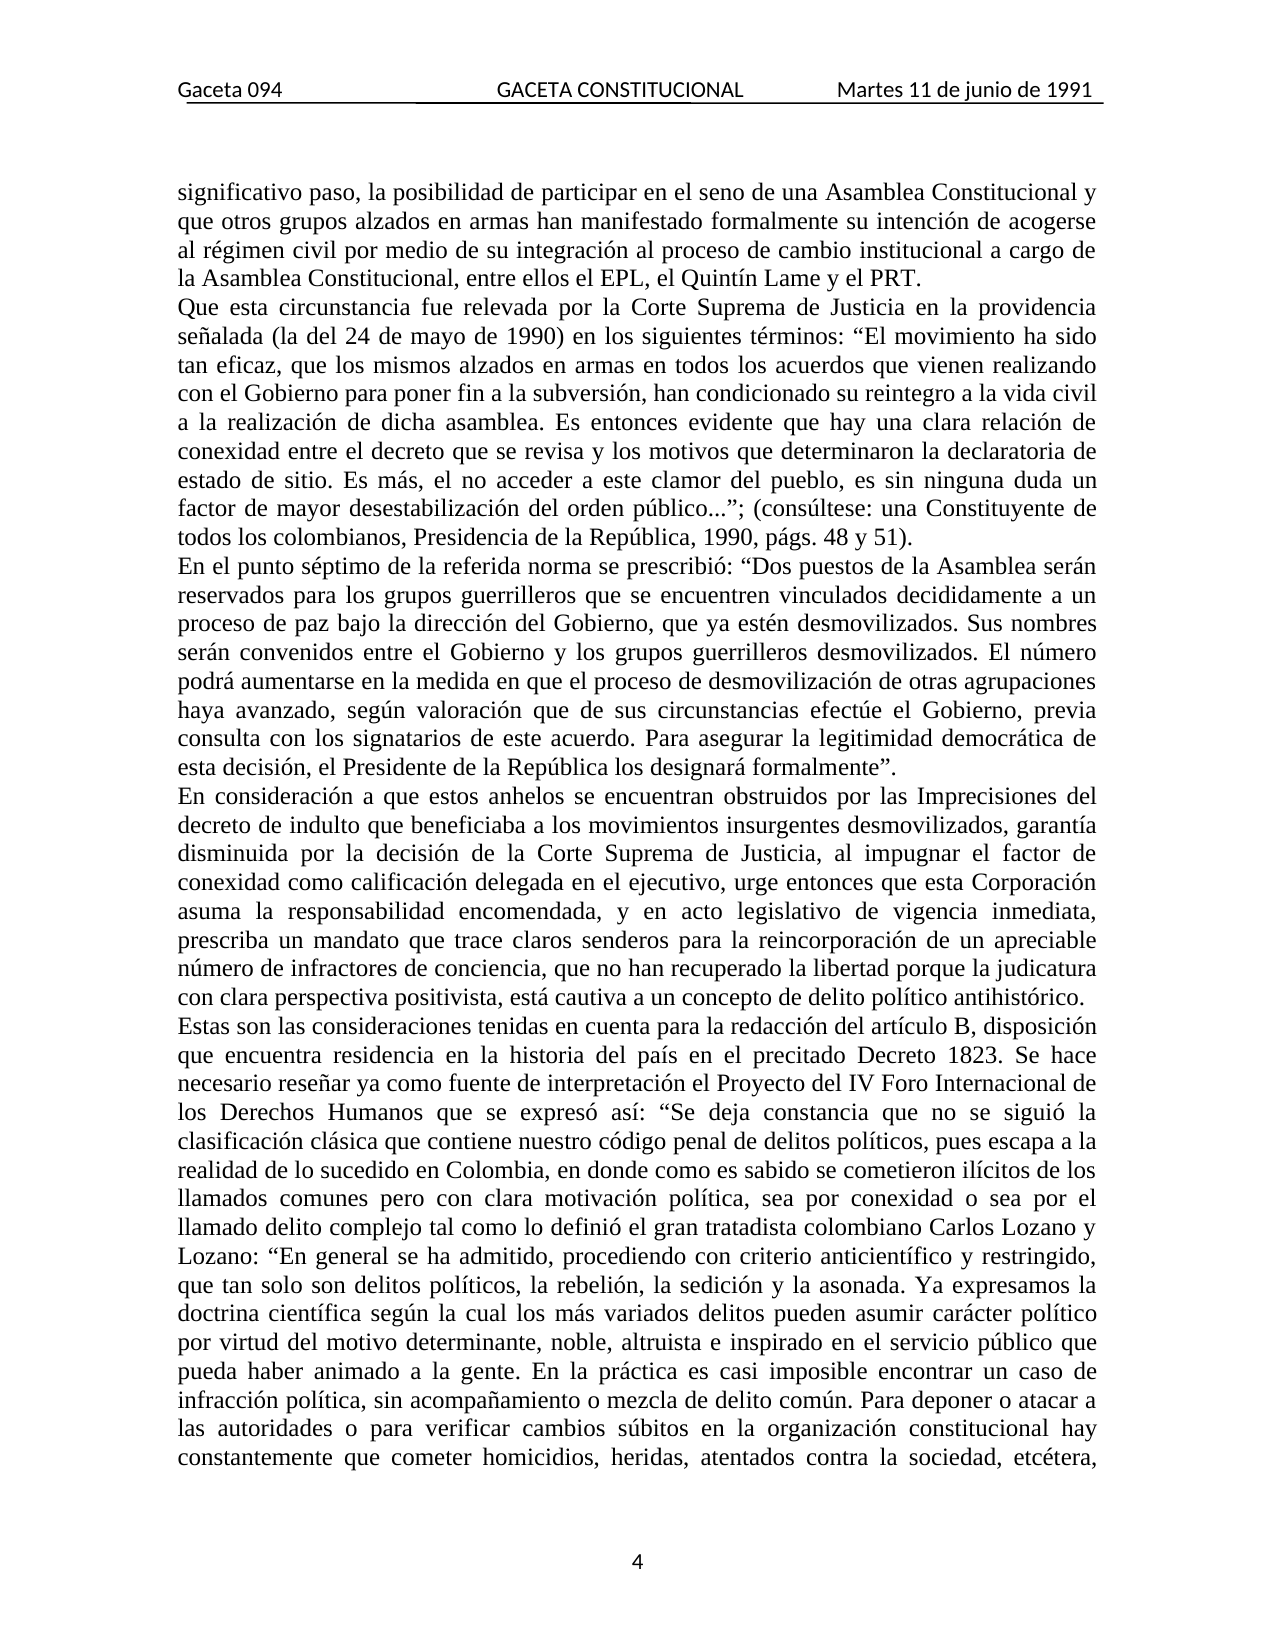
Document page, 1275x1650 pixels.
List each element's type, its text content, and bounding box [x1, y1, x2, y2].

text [177, 177, 1098, 292]
text En el punto séptimo de la referida norma se prescribió: “Dos puestos de la Asamblea serán reservados para los grupos guerrilleros que se encuentren vinculados decididamente a un proceso de paz bajo la dirección del Gobierno, que ya estén desmovilizados. Sus nombres serán convenidos entre el Gobierno y los grupos guerrilleros desmovilizados. El número podrá aumentarse en la medida en que el proceso de desmovilización de otras agrupaciones haya avanzado, según valoración que de sus circunstancias efectúe el Gobierno, previa consulta con los signatarios de este acuerdo. Para asegurar la legitimidad democrática de esta decisión, el Presidente de la República los designará formalmente”. [177, 551, 1098, 781]
text Que esta circunstancia fue relevada por la Corte Suprema de Justicia en la providencia señalada (la del 24 de mayo de 1990) en los siguientes términos: “El movimiento ha sido tan eficaz, que los mismos alzados en armas en todos los acuerdos que vienen realizando con el Gobierno para poner fin a la subversión, han condicionado su reintegro a la vida civil a la realización de dicha asamblea. Es entonces evidente que hay una clara relación de conexidad entre el decreto que se revisa y los motivos que determinaron la declaratoria de estado de sitio. Es más, el no acceder a este clamor del pueblo, es sin ninguna duda un factor de mayor desestabilización del orden público...”; (consúltese: una Constituyente de todos los colombianos, Presidencia de la República, 1990, págs. 48 y 51). [177, 292, 1098, 551]
text En consideración a que estos anhelos se encuentran obstruidos por las Imprecisiones del decreto de indulto que beneficiaba a los movimientos insurgentes desmovilizados, garantía disminuida por la decisión de la Corte Suprema de Justicia, al impugnar el factor de conexidad como calificación delegada en el ejecutivo, urge entonces que esta Corporación asuma la responsabilidad encomendada, y en acto legislativo de vigencia inmediata, prescriba un mandato que trace claros senderos para la reincorporación de un apreciable número de infractores de conciencia, que no han recuperado la libertad porque la judicatura con clara perspectiva positivista, está cautiva a un concepto de delito político antihistórico. [177, 781, 1098, 1011]
